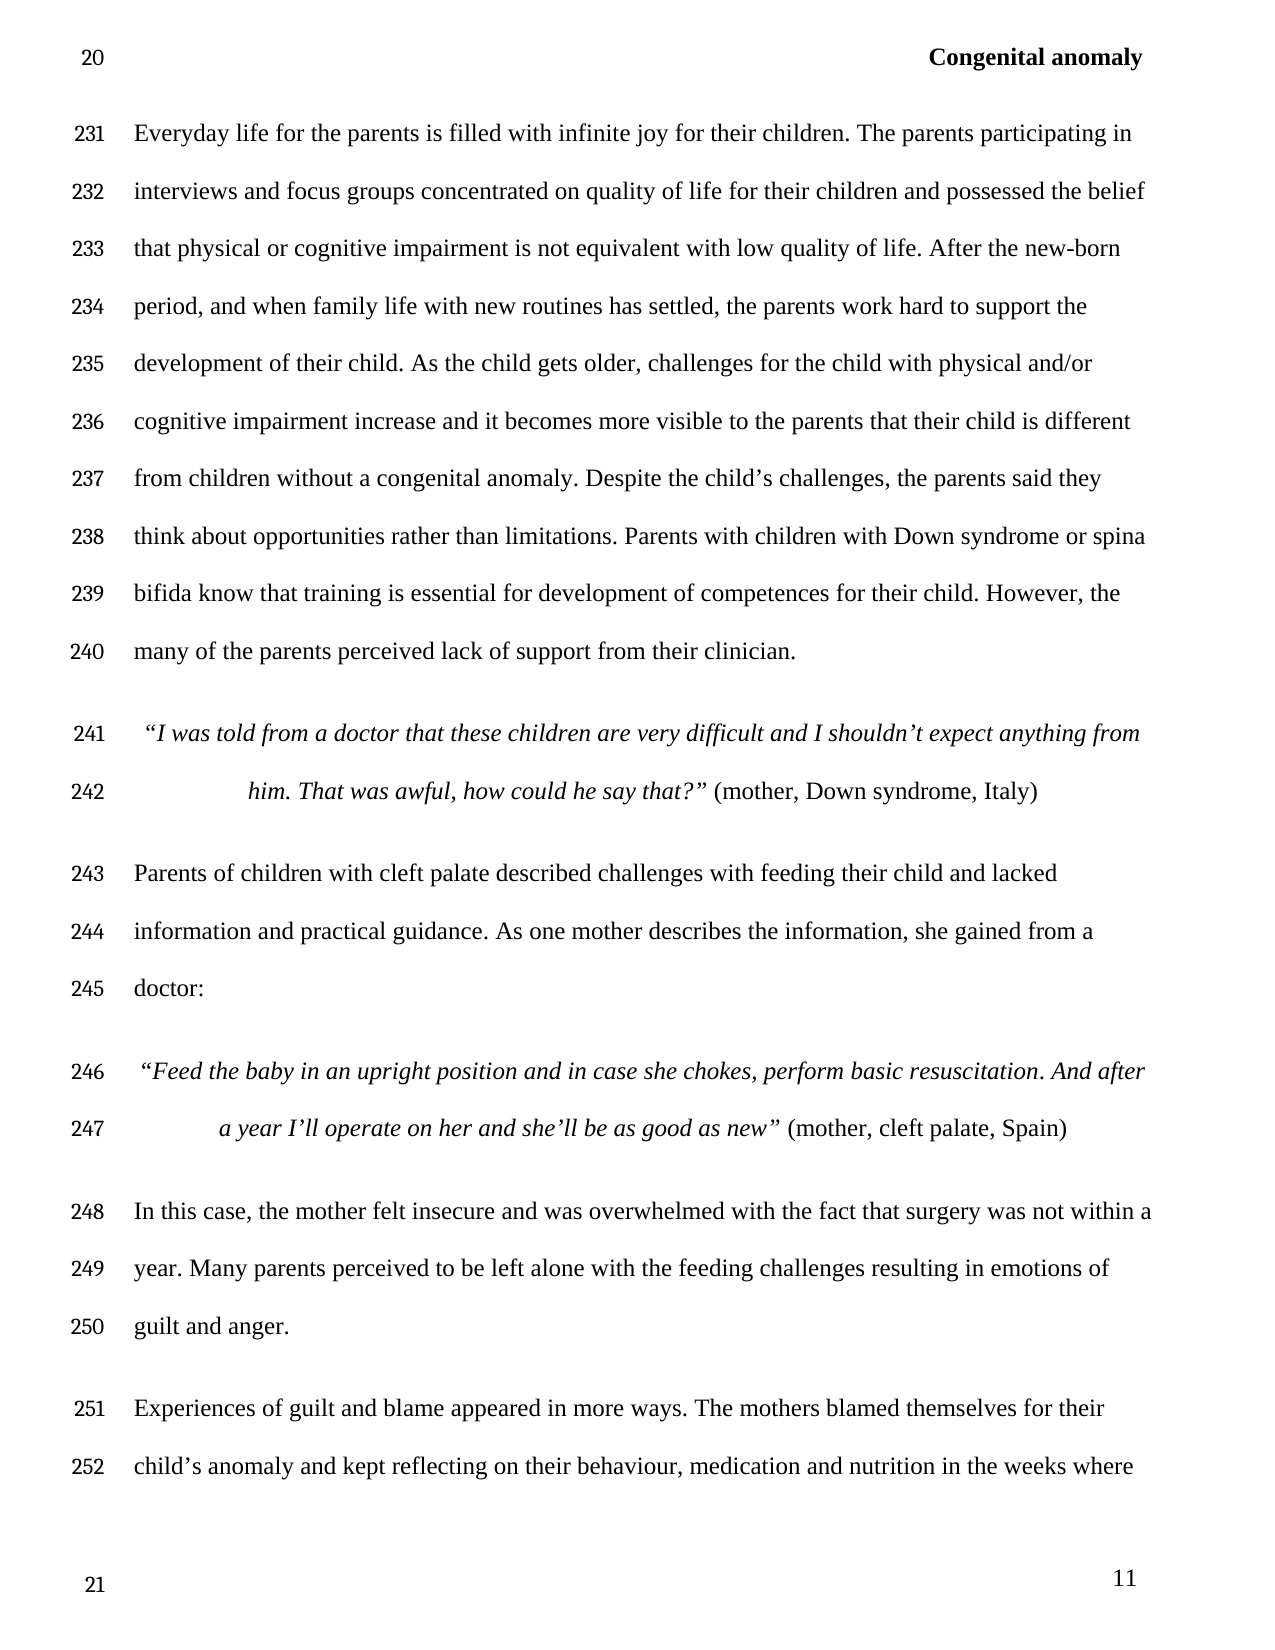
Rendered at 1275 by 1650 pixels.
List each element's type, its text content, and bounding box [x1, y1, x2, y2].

text Everyday life for the parents is filled with infinite joy for their children. The parents participating in interviews and focus groups concentrated on quality of life for their children and possessed the belief that physical or cognitive impairment is not equivalent with low quality of life. After the new-born period, and when family life with new routines has settled, the parents work hard to support the development of their child. As the child gets older, challenges for the child with physical and/or cognitive impairment increase and it becomes more visible to the parents that their child is different from children without a congenital anomaly. Despite the child’s challenges, the parents said they think about opportunities rather than limitations. Parents with children with Down syndrome or spina bifida know that training is essential for development of competences for their child. However, the many of the parents perceived lack of support from their clinician. [133, 118, 1152, 665]
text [133, 1393, 1152, 1480]
text “I was told from a doctor that these children are very difficult and I shouldn’t expect anything from him. That was awful, how could he say that?” (mother, Down syndrome, Italy) [133, 718, 1152, 805]
text “Feed the baby in an upright position and in case she chokes, perform basic resuscitation. And after a year I’ll operate on her and she’ll be as good as new” (mother, cleft palate, Spain) [133, 1056, 1152, 1142]
text Parents of children with cleft palate described challenges with feeding their child and lacked information and practical guidance. As one mother describes the information, she gained from a doctor: [133, 858, 1152, 1002]
text In this case, the mother felt insecure and was overwhelmed with the fact that surgery was not within a year. Many parents perceived to be left alone with the feeding challenges resulting in emotions of guilt and anger. [133, 1196, 1152, 1340]
